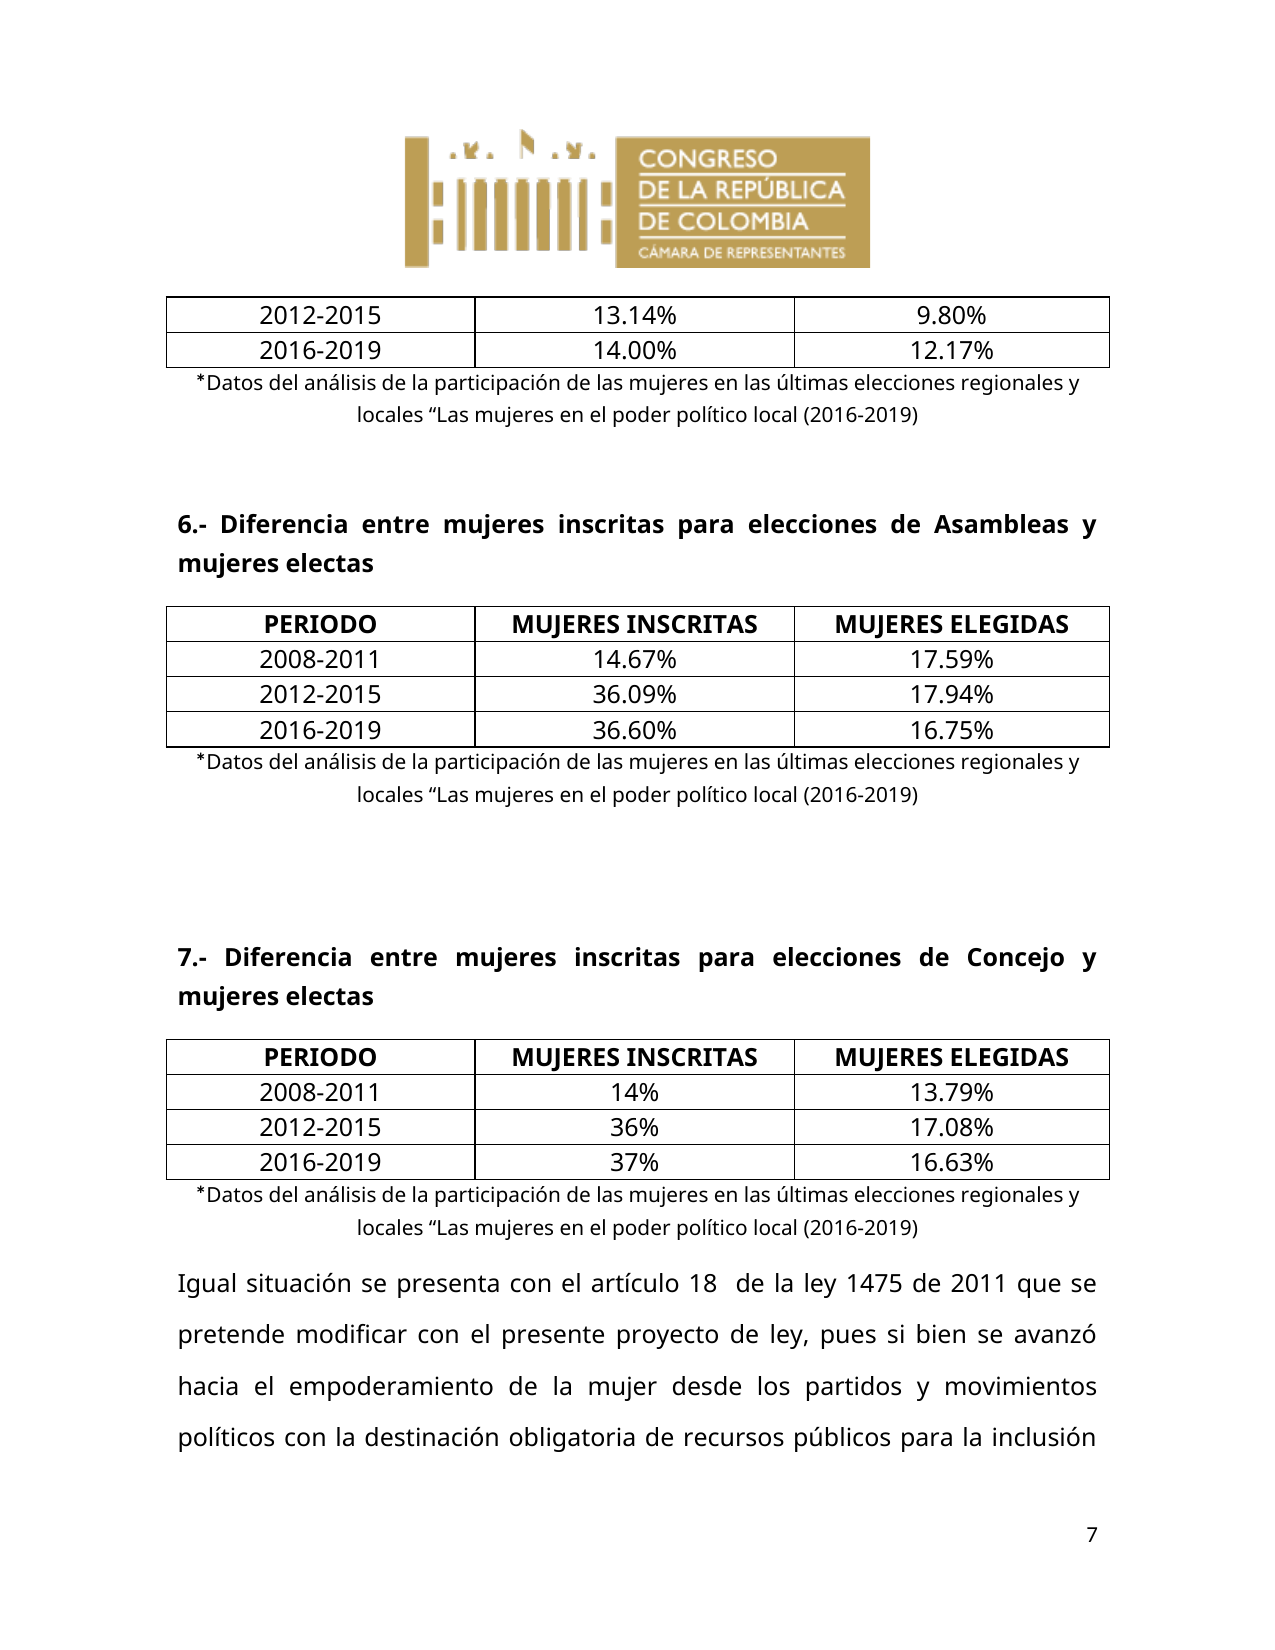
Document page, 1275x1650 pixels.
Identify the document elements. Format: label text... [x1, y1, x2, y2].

table_cell 36.60% [476, 712, 794, 746]
table_cell 2016-2019 [167, 333, 474, 367]
table_cell 14.67% [476, 642, 794, 676]
table_cell 17.94% [795, 677, 1109, 711]
table_cell 13.79% [795, 1075, 1109, 1109]
table_cell 2008-2011 [167, 1075, 474, 1109]
table_cell 2016-2019 [167, 1145, 474, 1179]
table_header MUJERES ELEGIDAS [795, 1040, 1109, 1074]
table_cell 36% [476, 1110, 794, 1144]
table_cell 2012-2015 [167, 298, 474, 332]
table_cell 12.17% [795, 333, 1109, 367]
table_cell 17.59% [795, 642, 1109, 676]
table_cell 2016-2019 [167, 712, 474, 746]
text 6.- Diferencia entre mujeres inscritas para elecciones de Asambleas y mujeres electas [177, 507, 1098, 580]
table_cell 16.63% [795, 1145, 1109, 1179]
table_cell 9.80% [795, 298, 1109, 332]
table_cell 2008-2011 [167, 642, 474, 676]
table_cell 14% [476, 1075, 794, 1109]
table_cell 14.00% [476, 333, 794, 367]
table_cell 2012-2015 [167, 677, 474, 711]
table_cell 2012-2015 [167, 1110, 474, 1144]
table_cell 13.14% [476, 298, 794, 332]
table_cell 17.08% [795, 1110, 1109, 1144]
table_header PERIODO [167, 1040, 474, 1074]
table_header PERIODO [167, 607, 474, 641]
text 7.- Diferencia entre mujeres inscritas para elecciones de Concejo y mujeres electas [177, 939, 1098, 1013]
table_cell 16.75% [795, 712, 1109, 746]
table_cell 36.09% [476, 677, 794, 711]
picture [404, 129, 871, 268]
table_cell 37% [476, 1145, 794, 1179]
table_header MUJERES INSCRITAS [476, 1040, 794, 1074]
table_header MUJERES INSCRITAS [476, 607, 794, 641]
table_header MUJERES ELEGIDAS [795, 607, 1109, 641]
